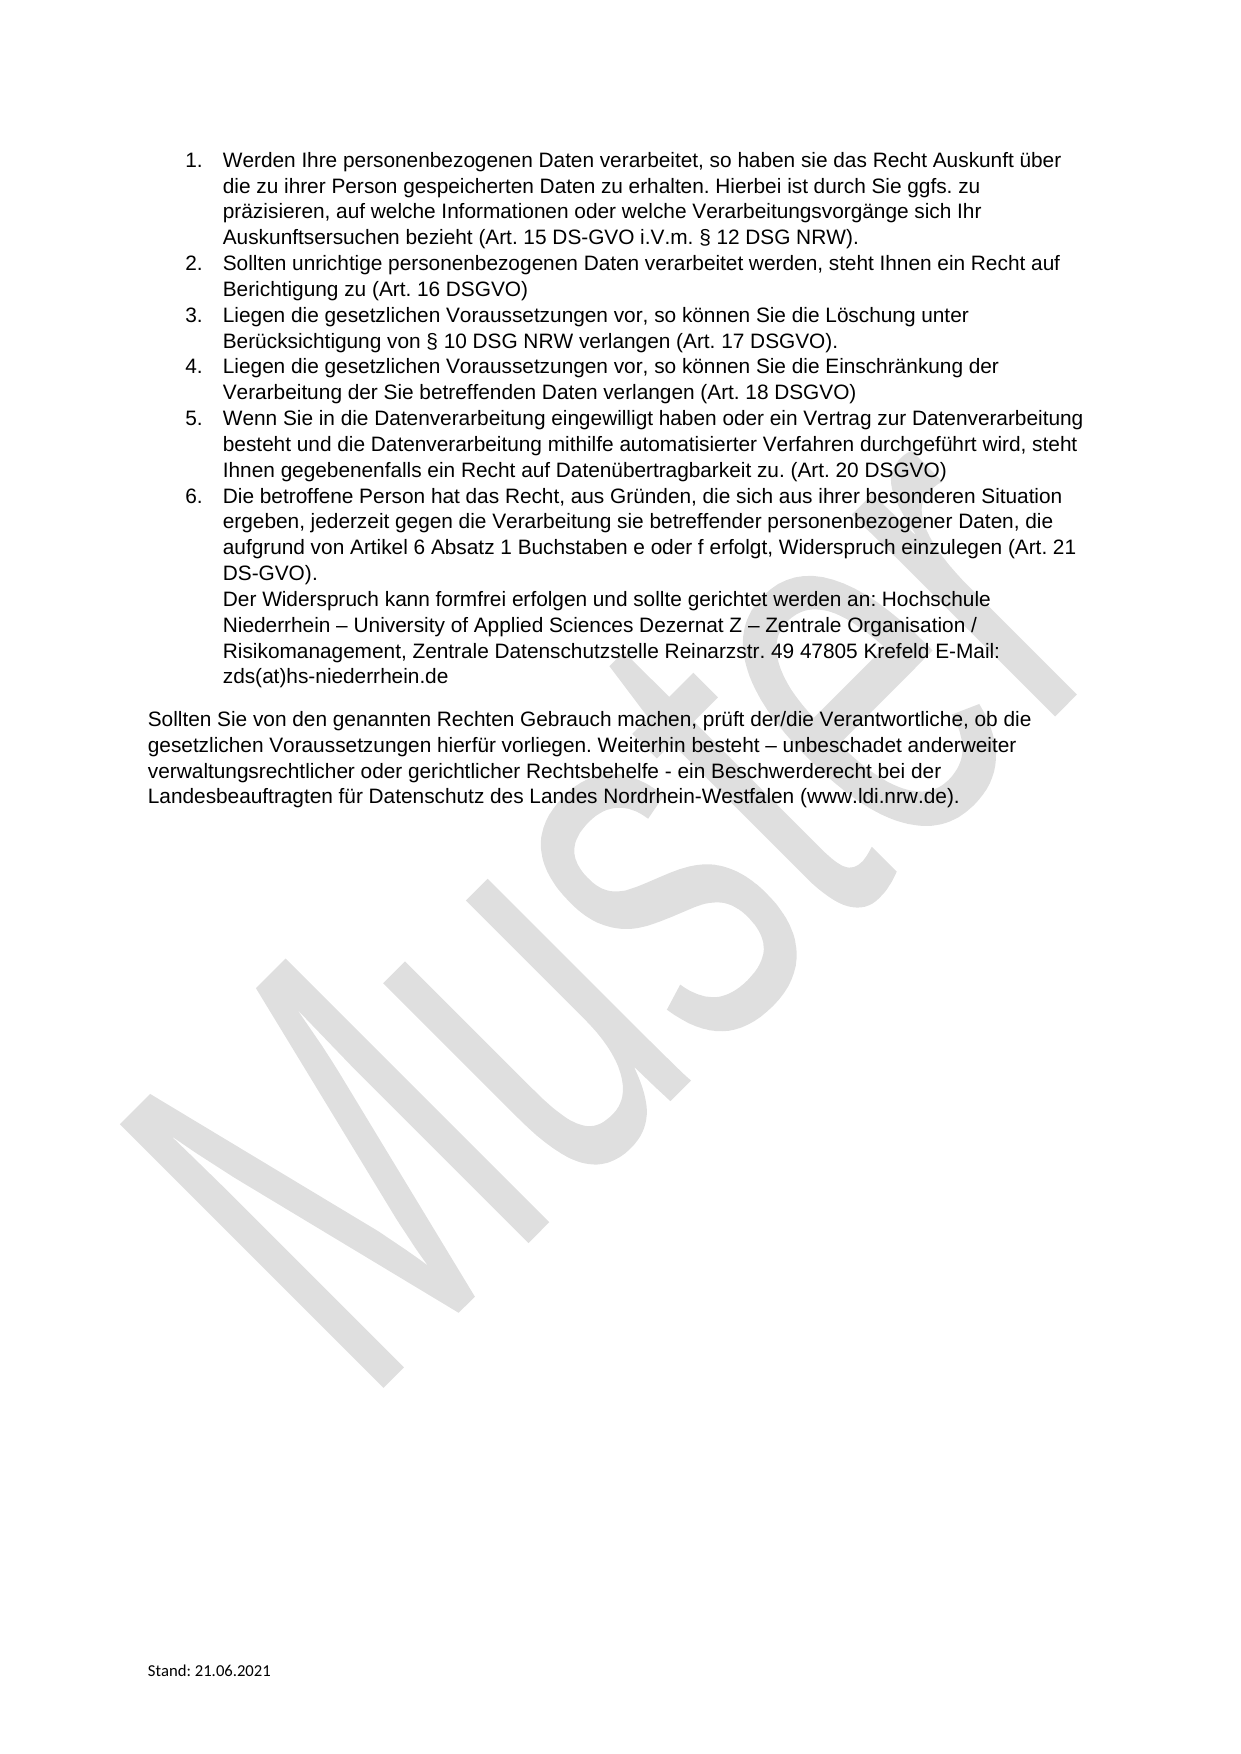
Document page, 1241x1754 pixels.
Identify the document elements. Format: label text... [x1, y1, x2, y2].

list Wenn Sie in die Datenverarbeitung eingewilligt haben oder ein Vertrag zur Datenverarbeitung besteht und die Datenverarbeitung mithilfe automatisierter Verfahren durchgeführt wird, steht Ihnen gegebenenfalls ein Recht auf Datenübertragbarkeit zu. (Art. 20 DSGVO) [185, 406, 1093, 482]
list Liegen die gesetzlichen Voraussetzungen vor, so können Sie die Einschränkung der Verarbeitung der Sie betreffenden Daten verlangen (Art. 18 DSGVO) [185, 354, 1093, 404]
text Sollten Sie von den genannten Rechten Gebrauch machen, prüft der/die Verantwortliche, ob die gesetzlichen Voraussetzungen hierfür vorliegen. Weiterhin besteht – unbeschadet anderweiter verwaltungsrechtlicher oder gerichtlicher Rechtsbehelfe - ein Beschwerderecht bei der Landesbeauftragten für Datenschutz des Landes Nordrhein-Westfalen (www.ldi.nrw.de). [148, 707, 1093, 838]
list Liegen die gesetzlichen Voraussetzungen vor, so können Sie die Löschung unter Berücksichtigung von § 10 DSG NRW verlangen (Art. 17 DSGVO). [185, 303, 1093, 352]
list Werden Ihre personenbezogenen Daten verarbeitet, so haben sie das Recht Auskunft über die zu ihrer Person gespeicherten Daten zu erhalten. Hierbei ist durch Sie ggfs. zu präzisieren, auf welche Informationen oder welche Verarbeitungsvorgänge sich Ihr Auskunftsersuchen bezieht (Art. 15 DS-GVO i.V.m. § 12 DSG NRW). [185, 148, 1093, 249]
list Die betroffene Person hat das Recht, aus Gründen, die sich aus ihrer besonderen Situation ergeben, jederzeit gegen die Verarbeitung sie betreffender personenbezogener Daten, die aufgrund von Artikel 6 Absatz 1 Buchstaben e oder f erfolgt, Widerspruch einzulegen (Art. 21 DS-GVO). Der Widerspruch kann formfrei erfolgen und sollte gerichtet werden an: Hochschule Niederrhein – University of Applied Sciences Dezernat Z – Zentrale Organisation / Risikomanagement, Zentrale Datenschutzstelle Reinarzstr. 49 47805 Krefeld E-Mail: zds(at)hs-niederrhein.de [185, 483, 1093, 688]
list Sollten unrichtige personenbezogenen Daten verarbeitet werden, steht Ihnen ein Recht auf Berichtigung zu (Art. 16 DSGVO) [185, 251, 1093, 301]
